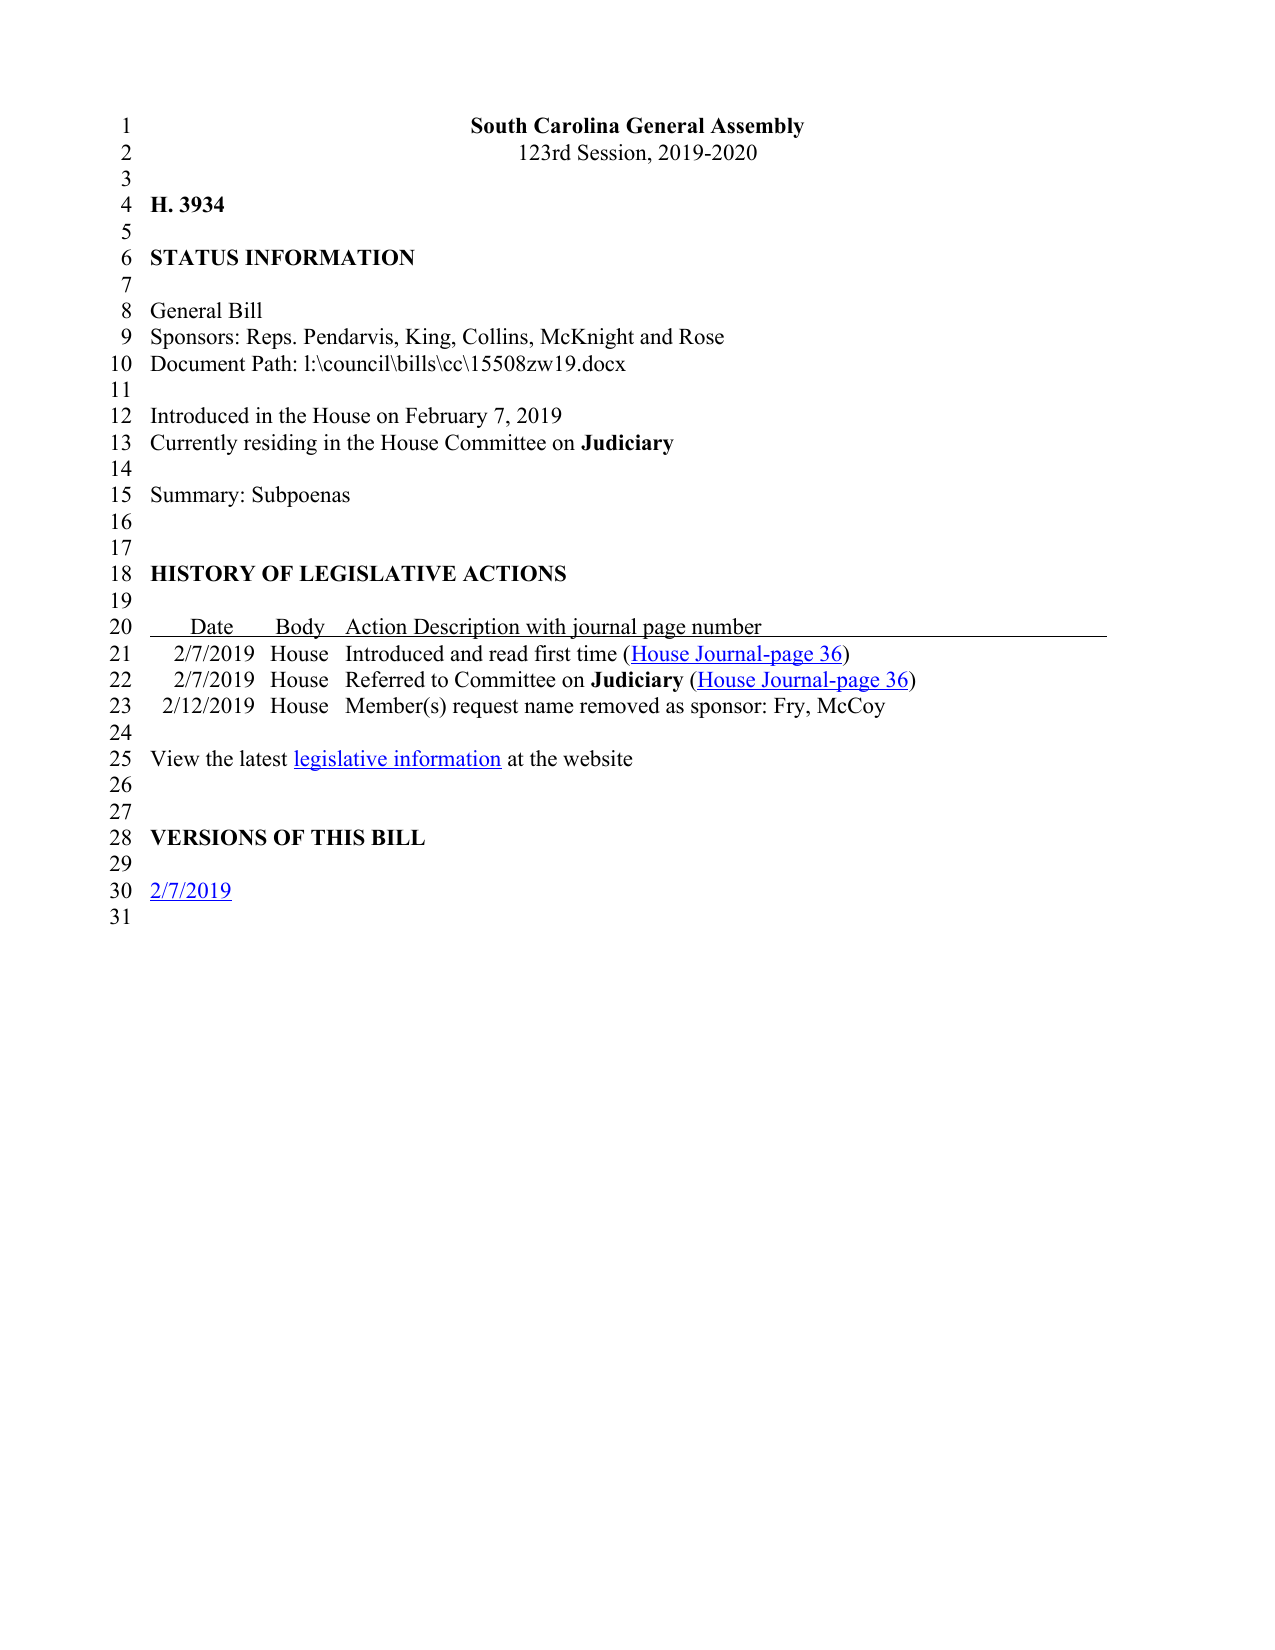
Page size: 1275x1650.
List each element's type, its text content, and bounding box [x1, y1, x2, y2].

text Document Path: l:\council\bills\cc\15508zw19.docx [150, 350, 1125, 376]
text H. 3934 [150, 192, 1125, 218]
text Introduced in the House on February 7, 2019 [150, 402, 1125, 429]
text HISTORY OF LEGISLATIVE ACTIONS [150, 561, 1125, 587]
text 2/7/2019 House Referred to Committee on Judiciary (House Journal-page 36) [150, 666, 1125, 692]
text Currently residing in the House Committee on Judiciary [150, 429, 1125, 455]
text General Bill [150, 297, 1125, 323]
text Date Body Action Description with journal page number [150, 613, 1125, 639]
text 2/12/2019 House Member(s) request name removed as sponsor: Fry, McCoy [150, 692, 1125, 719]
text 2/7/2019 House Introduced and read first time (House Journal-page 36) [150, 639, 1125, 666]
text STATUS INFORMATION [150, 244, 1125, 271]
text Summary: Subpoenas [150, 481, 1125, 508]
text Sponsors: Reps. Pendarvis, King, Collins, McKnight and Rose [150, 323, 1125, 350]
text 123rd Session, 2019-2020 [150, 139, 1125, 165]
text South Carolina General Assembly [150, 112, 1125, 139]
text View the latest legislative information at the website [150, 745, 1125, 771]
text VERSIONS OF THIS BILL [150, 824, 1125, 850]
text 2/7/2019 [150, 877, 1125, 903]
